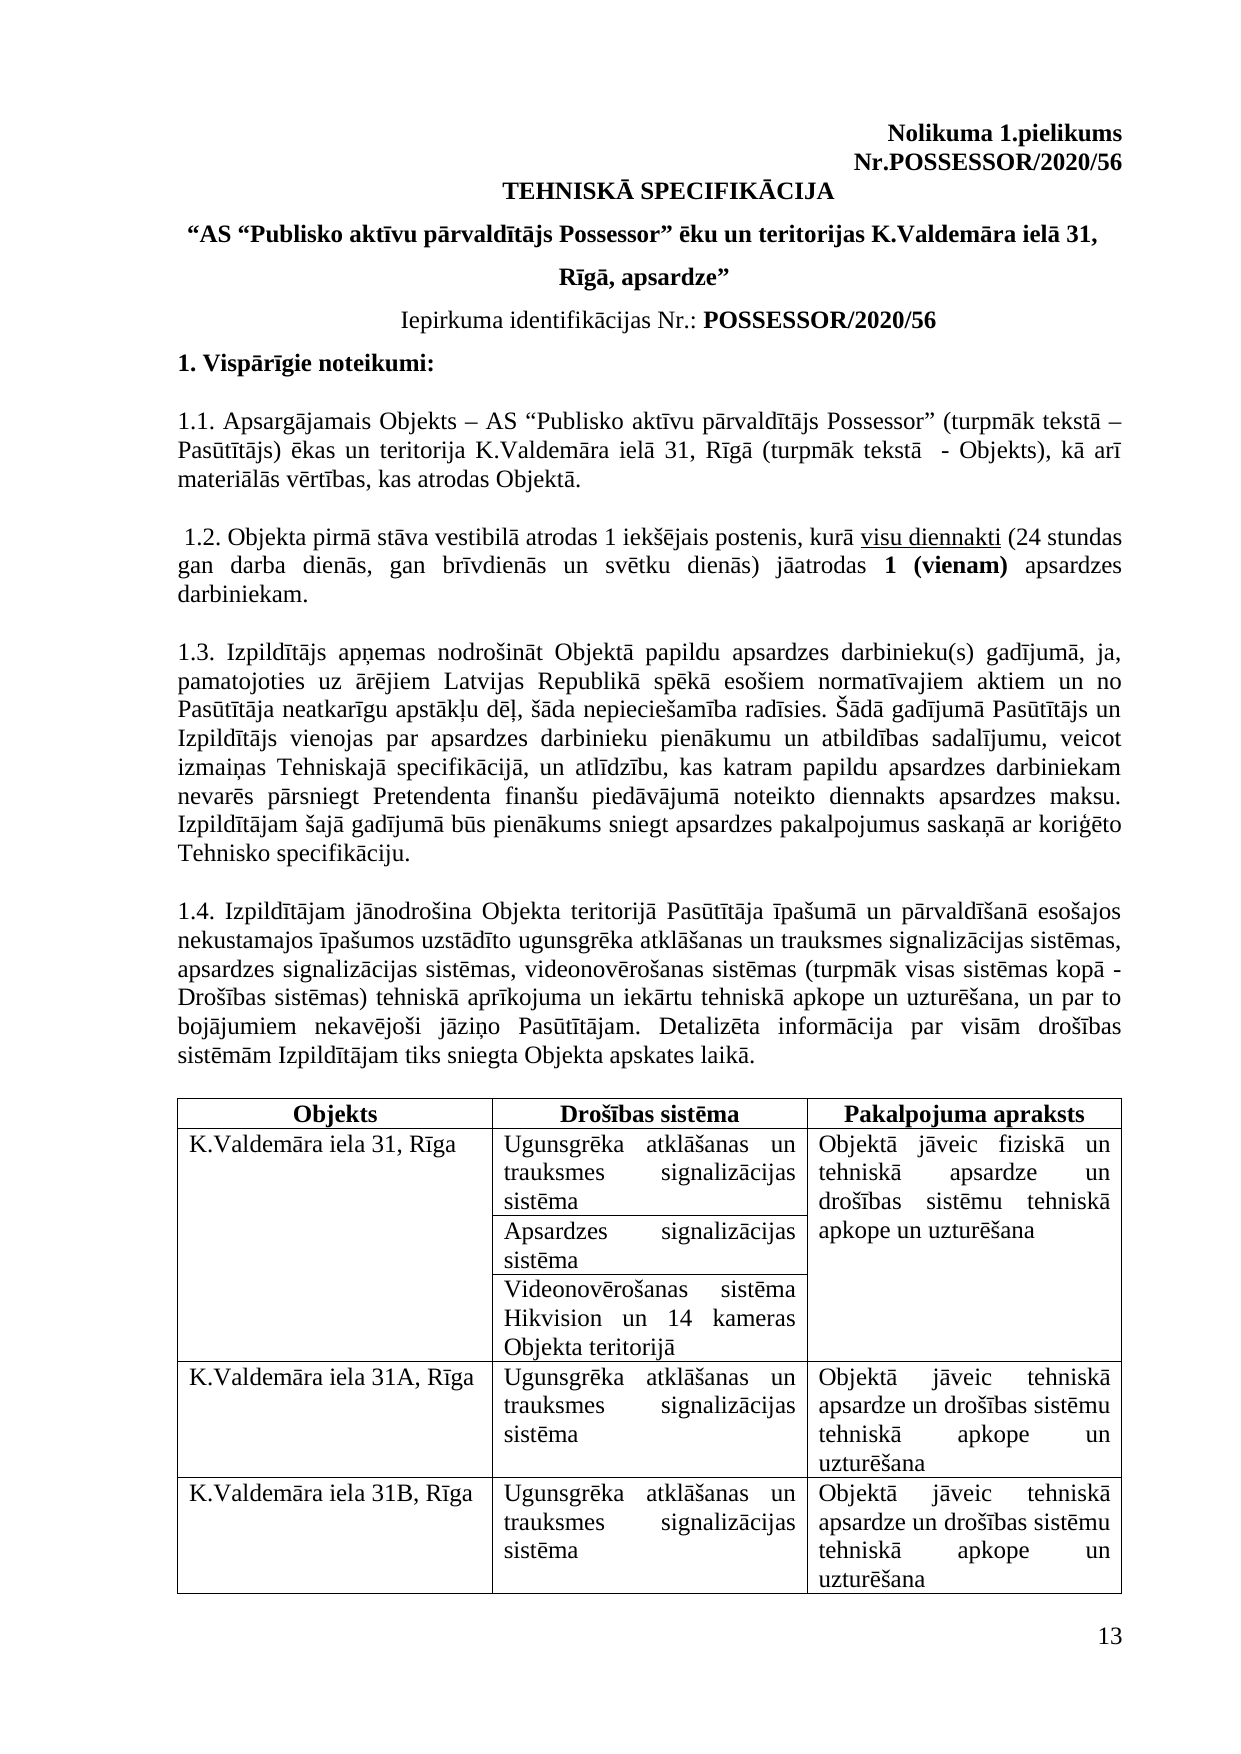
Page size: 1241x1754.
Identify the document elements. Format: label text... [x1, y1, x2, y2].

table_header Pakalpojuma apraksts [808, 1099, 1121, 1128]
text 1.4. Izpildītājam jānodrošina Objekta teritorijā Pasūtītāja īpašumā un pārvaldīšanā esošajos nekustamajos īpašumos uzstādīto ugunsgrēka atklāšanas un trauksmes signalizācijas sistēmas, apsardzes signalizācijas sistēmas, videonovērošanas sistēmas (turpmāk visas sistēmas kopā - Drošības sistēmas) tehniskā aprīkojuma un iekārtu tehniskā apkope un uzturēšana, un par to bojājumiem nekavējoši jāziņo Pasūtītājam. Detalizēta informācija par visām drošības sistēmām Izpildītājam tiks sniegta Objekta apskates laikā. [177, 896, 1122, 1069]
table_cell Videonovērošanas sistēma Hikvision un 14 kameras Objekta teritorijā [493, 1275, 807, 1361]
table_cell K.Valdemāra iela 31B, Rīga [178, 1478, 492, 1593]
text 1.1. Apsargājamais Objekts – AS “Publisko aktīvu pārvaldītājs Possessor” (turpmāk tekstā – Pasūtītājs) ēkas un teritorija K.Valdemāra ielā 31, Rīgā (turpmāk tekstā - Objekts), kā arī materiālās vērtības, kas atrodas Objektā. [177, 406, 1122, 492]
table_header Drošības sistēma [493, 1099, 807, 1128]
text Nr.POSSESSOR/2020/56 [233, 147, 1122, 176]
table_cell K.Valdemāra iela 31A, Rīga [178, 1362, 492, 1477]
table_cell Ugunsgrēka atklāšanas un trauksmes signalizācijas sistēma [493, 1478, 807, 1593]
text 1. Vispārīgie noteikumi: [177, 348, 1122, 377]
table_cell K.Valdemāra iela 31, Rīga [178, 1129, 492, 1361]
text 1.3. Izpildītājs apņemas nodrošināt Objektā papildu apsardzes darbinieku(s) gadījumā, ja, pamatojoties uz ārējiem Latvijas Republikā spēkā esošiem normatīvajiem aktiem un no Pasūtītāja neatkarīgu apstākļu dēļ, šāda nepieciešamība radīsies. Šādā gadījumā Pasūtītājs un Izpildītājs vienojas par apsardzes darbinieku pienākumu un atbildības sadalījumu, veicot izmaiņas Tehniskajā specifikācijā, un atlīdzību, kas katram papildu apsardzes darbiniekam nevarēs pārsniegt Pretendenta finanšu piedāvājumā noteikto diennakts apsardzes maksu. Izpildītājam šajā gadījumā būs pienākums sniegt apsardzes pakalpojumus saskaņā ar koriģēto Tehnisko specifikāciju. [177, 637, 1122, 867]
table_cell Objektā jāveic tehniskā apsardze un drošības sistēmu tehniskā apkope un uzturēšana [808, 1478, 1121, 1593]
text Nolikuma 1.pielikums [177, 118, 1122, 147]
table_cell Ugunsgrēka atklāšanas un trauksmes signalizācijas sistēma [493, 1362, 807, 1477]
table_header Objekts [178, 1099, 492, 1128]
text “AS “Publisko aktīvu pārvaldītājs Possessor” ēku un teritorijas K.Valdemāra ielā 31, Rīgā, apsardze” [162, 219, 1122, 291]
table_cell Ugunsgrēka atklāšanas un trauksmes signalizācijas sistēma [493, 1129, 807, 1215]
text Iepirkuma identifikācijas Nr.: POSSESSOR/2020/56 [215, 305, 1122, 334]
text 1.2. Objekta pirmā stāva vestibilā atrodas 1 iekšējais postenis, kurā visu diennakti (24 stundas gan darba dienās, gan brīvdienās un svētku dienās) jāatrodas 1 (vienam) apsardzes darbiniekam. [177, 522, 1122, 608]
text TEHNISKĀ SPECIFIKĀCIJA [215, 176, 1122, 204]
table_cell Objektā jāveic tehniskā apsardze un drošības sistēmu tehniskā apkope un uzturēšana [808, 1362, 1121, 1477]
table_cell Objektā jāveic fiziskā un tehniskā apsardze un drošības sistēmu tehniskā apkope un uzturēšana [808, 1129, 1121, 1361]
table_cell Apsardzes signalizācijas sistēma [493, 1216, 807, 1273]
